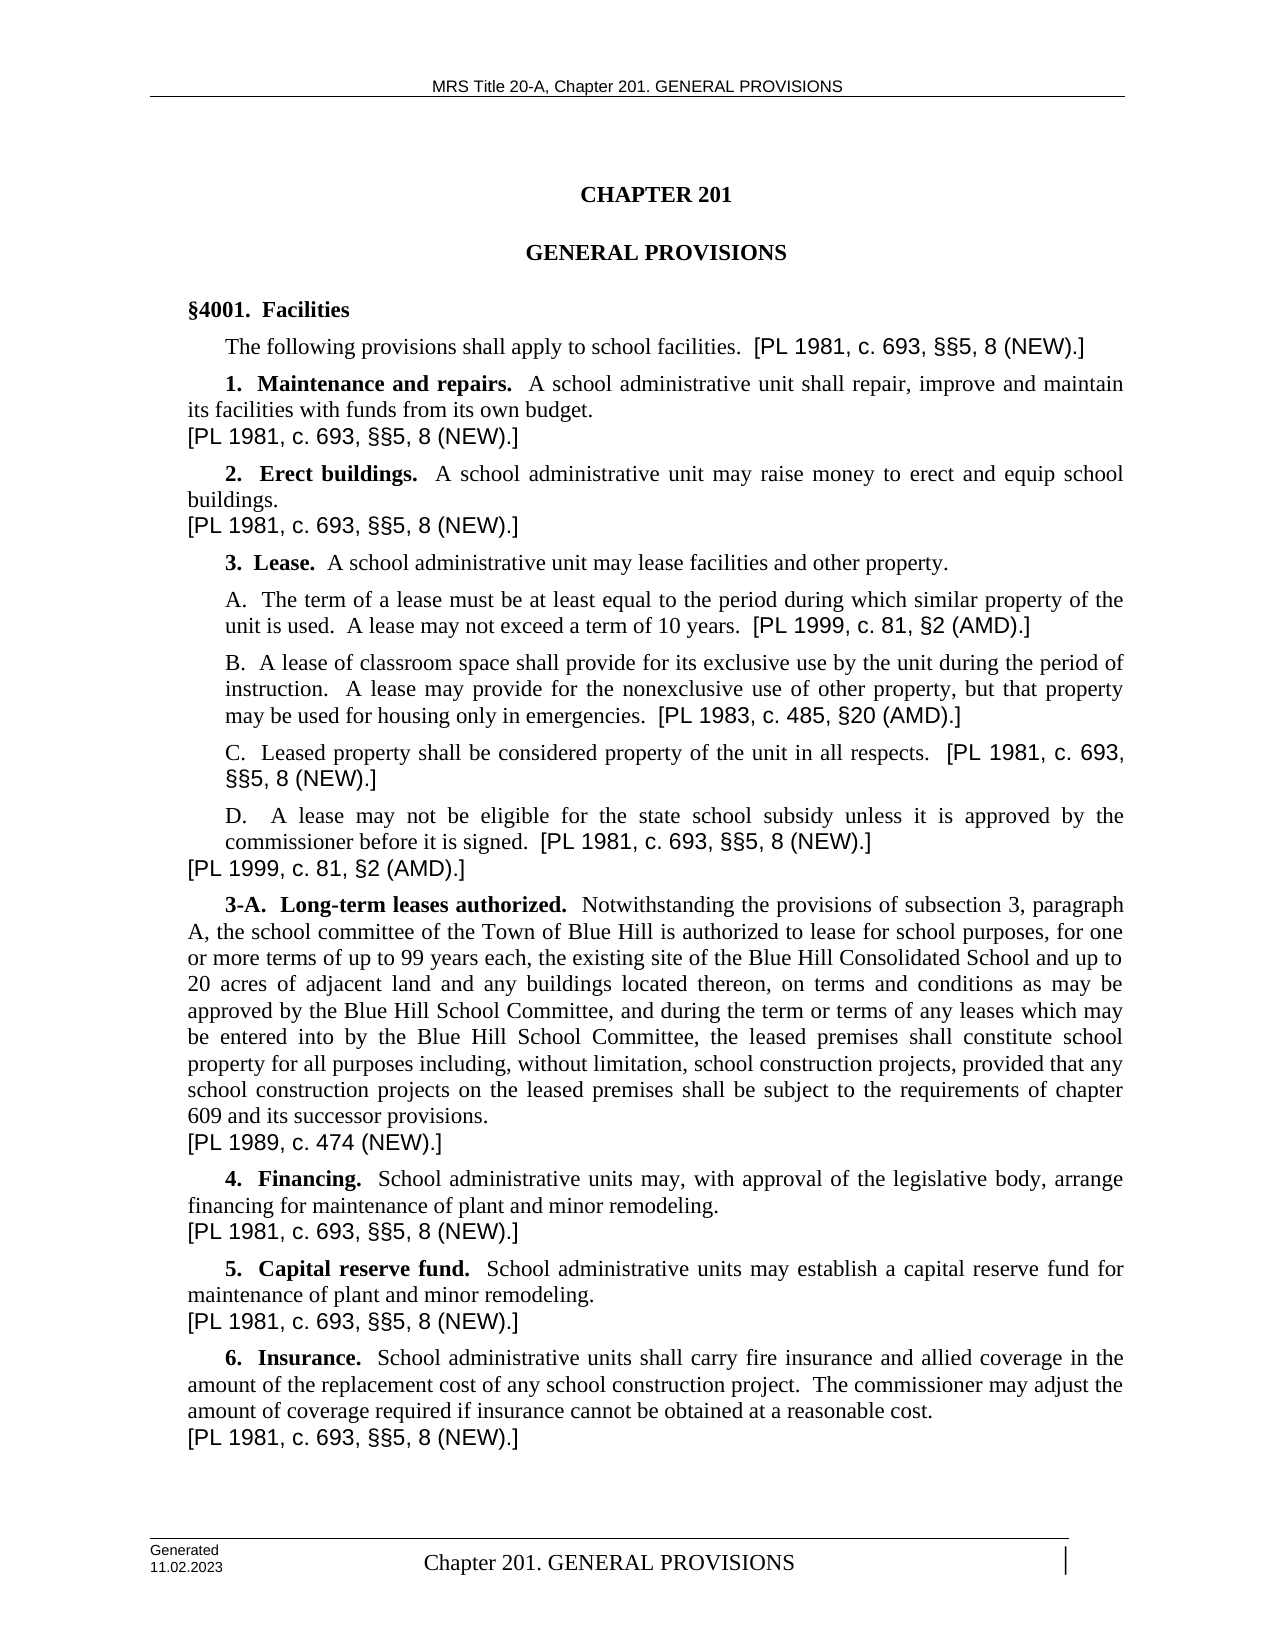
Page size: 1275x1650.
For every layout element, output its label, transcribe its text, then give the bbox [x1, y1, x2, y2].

text §4001. Facilities [187, 296, 1125, 323]
text [PL 1981, c. 693, §§5, 8 (NEW).] [187, 1308, 1125, 1334]
text A. The term of a lease must be at least equal to the period during which similar property of the unit is used. A lease may not exceed a term of 10 years. [PL 1999, c. 81, §2 (AMD).] [225, 586, 1125, 639]
text 2. Erect buildings. A school administrative unit may raise money to erect and equip school buildings. [187, 459, 1125, 512]
text [PL 1981, c. 693, §§5, 8 (NEW).] [187, 1218, 1125, 1244]
text CHAPTER 201 [187, 181, 1125, 208]
text C. Leased property shall be considered property of the unit in all respects. [PL 1981, c. 693, §§5, 8 (NEW).] [225, 739, 1125, 791]
text [PL 1989, c. 474 (NEW).] [187, 1129, 1125, 1155]
text [PL 1981, c. 693, §§5, 8 (NEW).] [187, 1423, 1125, 1450]
text 4. Financing. School administrative units may, with approval of the legislative body, arrange financing for maintenance of plant and minor remodeling. [187, 1165, 1125, 1218]
text B. A lease of classroom space shall provide for its exclusive use by the unit during the period of instruction. A lease may provide for the nonexclusive use of other property, but that property may be used for housing only in emergencies. [PL 1983, c. 485, §20 (AMD).] [225, 649, 1125, 728]
text 5. Capital reserve fund. School administrative units may establish a capital reserve fund for maintenance of plant and minor remodeling. [187, 1255, 1125, 1308]
text 1. Maintenance and repairs. A school administrative unit shall repair, improve and maintain its facilities with funds from its own budget. [187, 370, 1125, 423]
text The following provisions shall apply to school facilities. [PL 1981, c. 693, §§5, 8 (NEW).] [187, 333, 1125, 360]
text 3. Lease. A school administrative unit may lease facilities and other property. [187, 549, 1125, 575]
text [PL 1981, c. 693, §§5, 8 (NEW).] [187, 512, 1125, 539]
text [PL 1999, c. 81, §2 (AMD).] [187, 855, 1125, 881]
text 6. Insurance. School administrative units shall carry fire insurance and allied coverage in the amount of the replacement cost of any school construction project. The commissioner may adjust the amount of coverage required if insurance cannot be obtained at a reasonable cost. [187, 1344, 1125, 1423]
text GENERAL PROVISIONS [187, 239, 1125, 265]
text D. A lease may not be eligible for the state school subsidy unless it is approved by the commissioner before it is signed. [PL 1981, c. 693, §§5, 8 (NEW).] [225, 802, 1125, 855]
text [PL 1981, c. 693, §§5, 8 (NEW).] [187, 423, 1125, 449]
text 3-A. Long-term leases authorized. Notwithstanding the provisions of subsection 3, paragraph A, the school committee of the Town of Blue Hill is authorized to lease for school purposes, for one or more terms of up to 99 years each, the existing site of the Blue Hill Consolidated School and up to 20 acres of adjacent land and any buildings located thereon, on terms and conditions as may be approved by the Blue Hill School Committee, and during the term or terms of any leases which may be entered into by the Blue Hill School Committee, the leased premises shall constitute school property for all purposes including, without limitation, school construction projects, provided that any school construction projects on the leased premises shall be subject to the requirements of chapter 609 and its successor provisions. [187, 891, 1125, 1129]
